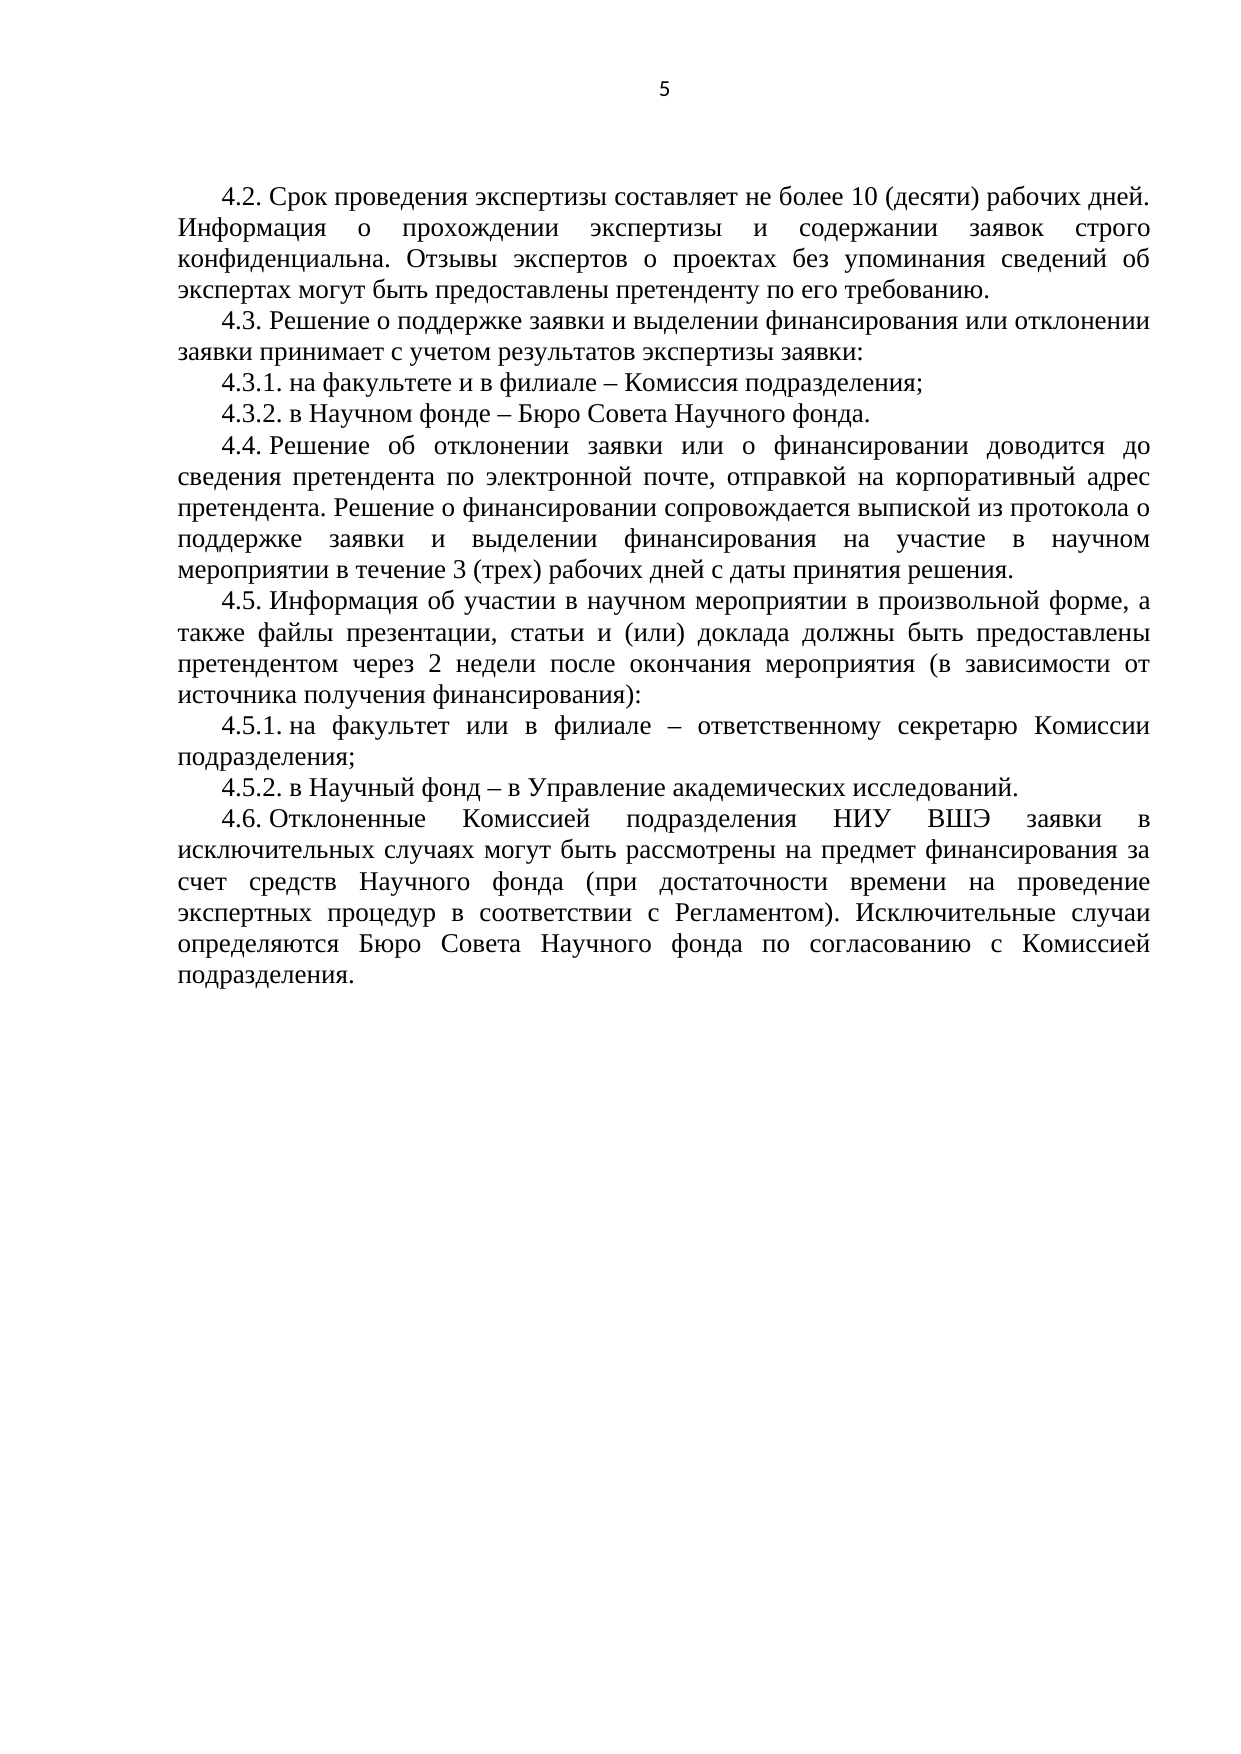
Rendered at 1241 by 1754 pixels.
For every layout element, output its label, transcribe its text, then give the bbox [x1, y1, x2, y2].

list Решение о поддержке заявки и выделении финансирования или отклонении заявки принимает с учетом результатов экспертизы заявки: [177, 304, 1152, 366]
list в Научном фонде – Бюро Совета Научного фонда. [177, 398, 1152, 429]
list на факультете и в филиале – Комиссия подразделения; [177, 366, 1152, 398]
list на факультет или в филиале – ответственному секретарю Комиссии подразделения; [177, 709, 1152, 771]
list Решение об отклонении заявки или о финансировании доводится до сведения претендента по электронной почте, отправкой на корпоративный адрес претендента. Решение о финансировании сопровождается выпиской из протокола о поддержке заявки и выделении финансирования на участие в научном мероприятии в течение 3 (трех) рабочих дней с даты принятия решения. [177, 429, 1152, 584]
list Отклоненные Комиссией подразделения НИУ ВШЭ заявки в исключительных случаях могут быть рассмотрены на предмет финансирования за счет средств Научного фонда (при достаточности времени на проведение экспертных процедур в соответствии с Регламентом). Исключительные случаи определяются Бюро Совета Научного фонда по согласованию с Комиссией подразделения. [177, 802, 1152, 989]
list Срок проведения экспертизы составляет не более 10 (десяти) рабочих дней. Информация о прохождении экспертизы и содержании заявок строго конфиденциальна. Отзывы экспертов о проектах без упоминания сведений об экспертах могут быть предоставлены претенденту по его требованию. [177, 179, 1152, 304]
list в Научный фонд – в Управление академических исследований. [177, 771, 1152, 802]
list Информация об участии в научном мероприятии в произвольной форме, а также файлы презентации, статьи и (или) доклада должны быть предоставлены претендентом через 2 недели после окончания мероприятия (в зависимости от источника получения финансирования): [177, 584, 1152, 709]
